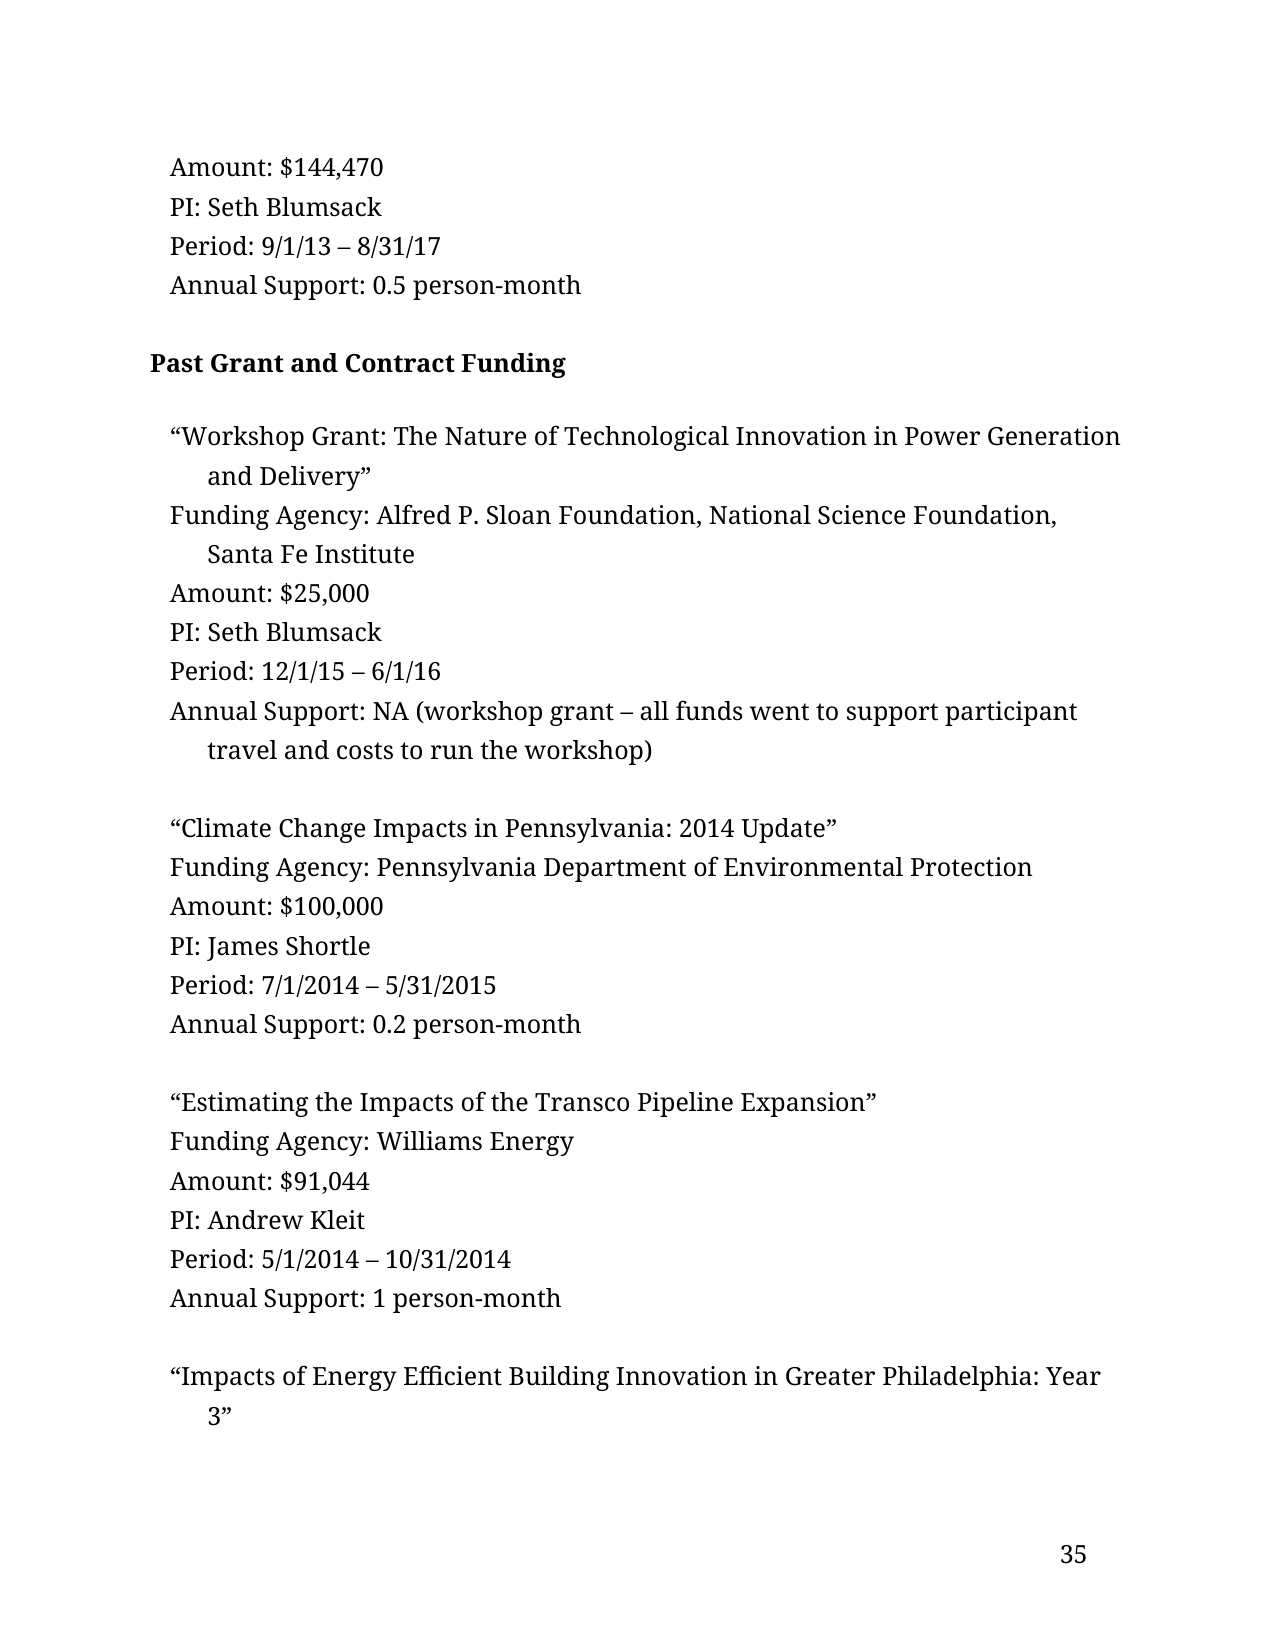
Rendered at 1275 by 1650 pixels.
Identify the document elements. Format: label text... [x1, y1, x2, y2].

text Period: 7/1/2014 – 5/31/2015 [169, 967, 1125, 1001]
text Annual Support: 0.5 person-month [169, 267, 1125, 302]
text Annual Support: 0.2 person-month [169, 1007, 1125, 1041]
text Funding Agency: Alfred P. Sloan Foundation, National Science Foundation, Santa Fe Institute [169, 497, 1125, 571]
text “Climate Change Impacts in Pennsylvania: 2014 Update” [169, 811, 1125, 845]
text Funding Agency: Williams Energy [169, 1124, 1125, 1158]
text PI: Seth Blumsack [169, 189, 1125, 223]
subtitle Past Grant and Contract Funding [150, 346, 1125, 380]
text Amount: $144,470 [169, 150, 1125, 184]
text Period: 9/1/13 – 8/31/17 [169, 228, 1125, 262]
text Period: 5/1/2014 – 10/31/2014 [169, 1242, 1125, 1276]
text Annual Support: 1 person-month [169, 1281, 1125, 1315]
text PI: James Shortle [169, 928, 1125, 962]
text “Workshop Grant: The Nature of Technological Innovation in Power Generation and Delivery” [169, 419, 1125, 492]
text Annual Support: NA (workshop grant – all funds went to support participant travel and costs to run the workshop) [169, 693, 1125, 766]
text Amount: $91,044 [169, 1163, 1125, 1197]
text PI: Seth Blumsack [169, 615, 1125, 649]
text Amount: $25,000 [169, 576, 1125, 610]
text “Impacts of Energy Efficient Building Innovation in Greater Philadelphia: Year 3” [169, 1359, 1125, 1432]
text Period: 12/1/15 – 6/1/16 [169, 654, 1125, 688]
text Amount: $100,000 [169, 889, 1125, 923]
text “Estimating the Impacts of the Transco Pipeline Expansion” [169, 1085, 1125, 1119]
text Funding Agency: Pennsylvania Department of Environmental Protection [169, 850, 1125, 884]
text PI: Andrew Kleit [169, 1202, 1125, 1236]
